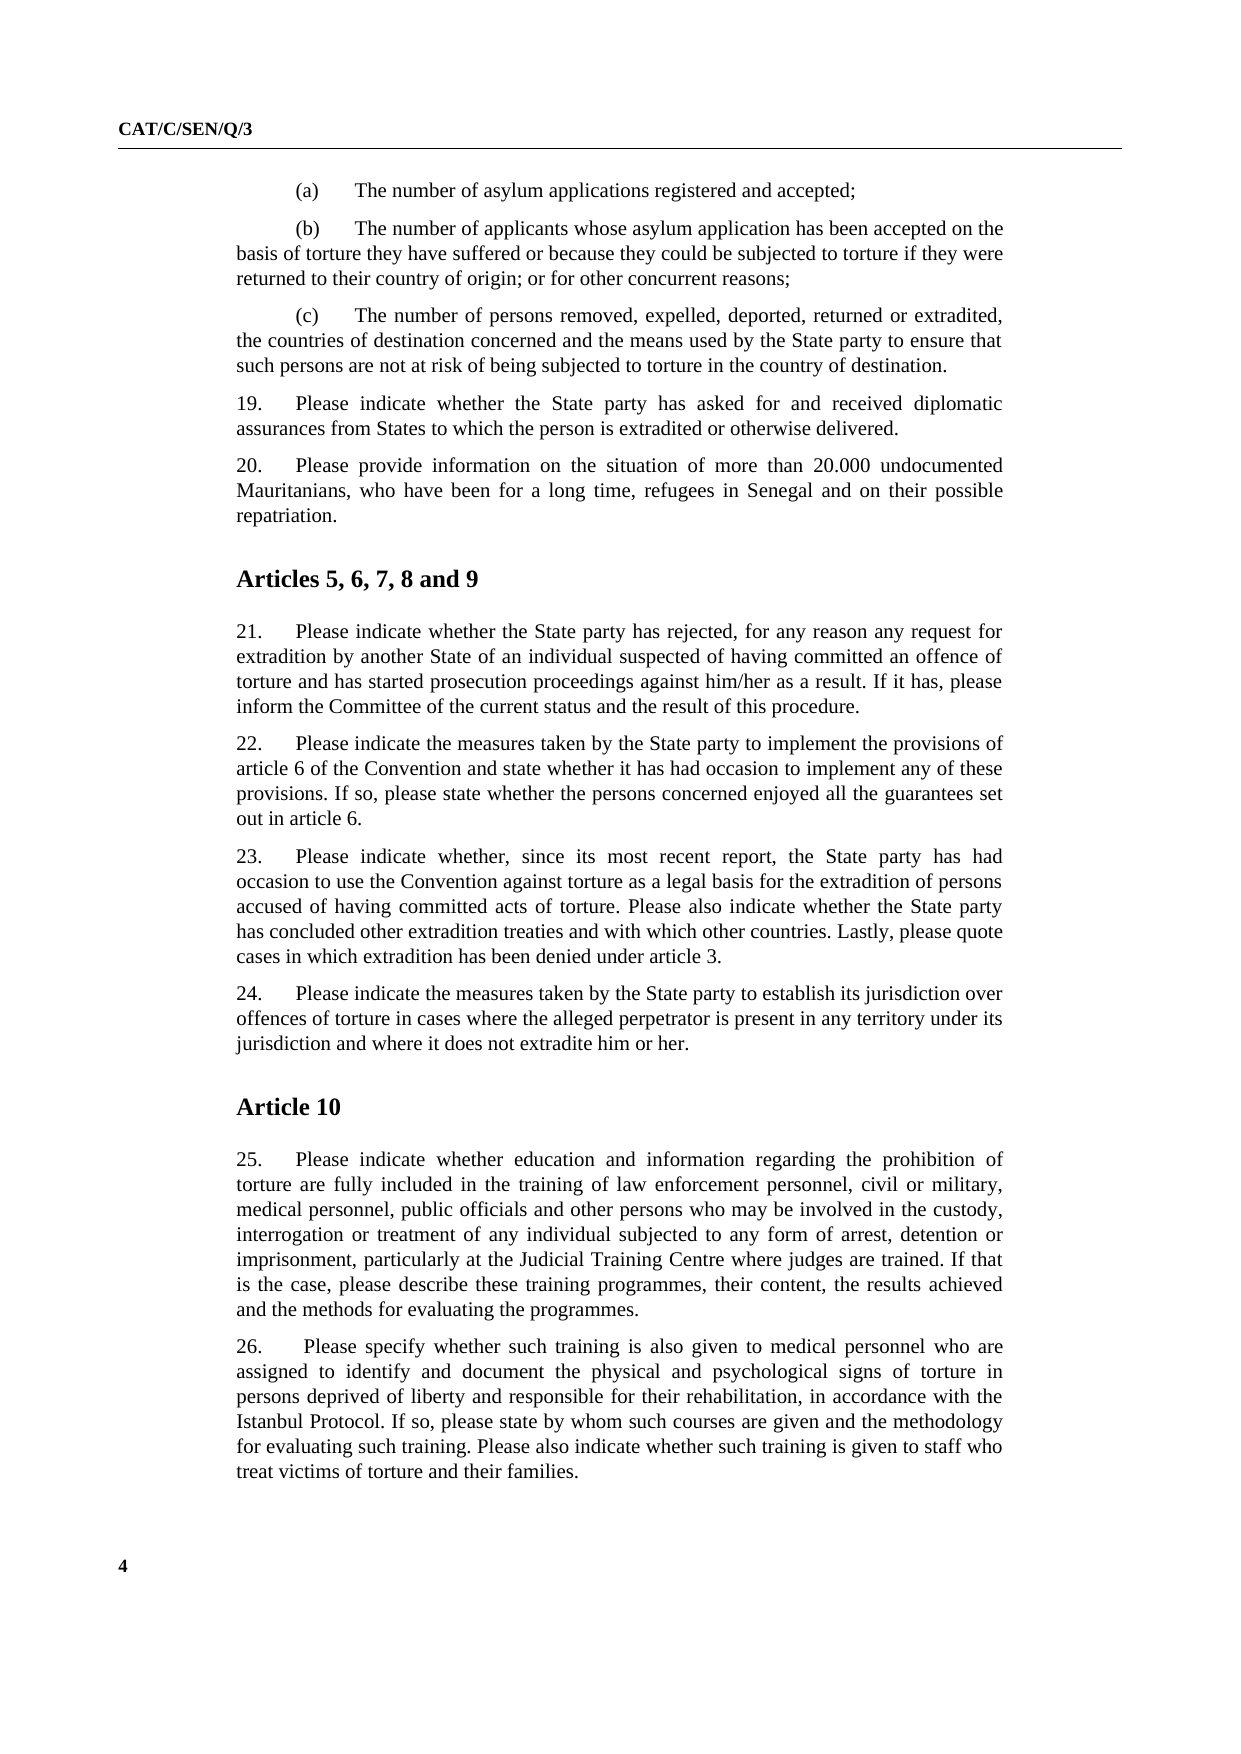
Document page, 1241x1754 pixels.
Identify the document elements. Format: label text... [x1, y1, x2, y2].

text 19. Please indicate whether the State party has asked for and received diplomatic assurances from States to which the person is extradited or otherwise delivered. [236, 390, 1004, 440]
text 20. Please provide information on the situation of more than 20.000 undocumented Mauritanians, who have been for a long time, refugees in and on their possible repatriation. [236, 452, 1004, 527]
text Article 10 [118, 1093, 1004, 1121]
text (c) The number of persons removed, expelled, deported, returned or extradited, the countries of destination concerned and the means used by the State party to ensure that such persons are not at risk of being subjected to torture in the country of destination. [236, 302, 1004, 377]
text (a) The number of asylum applications registered and accepted; [236, 177, 1004, 202]
text 26. Please specify whether such training is also given to medical personnel who are assigned to identify and document the physical and psychological signs of torture in persons deprived of liberty and responsible for their rehabilitation, in accordance with the Istanbul Protocol. If so, please state by whom such courses are given and the methodology for evaluating such training. Please also indicate whether such training is given to staff who treat victims of torture and their families. [236, 1333, 1004, 1483]
text 25. Please indicate whether education and information regarding the prohibition of torture are fully included in the training of law enforcement personnel, civil or military, medical personnel, public officials and other persons who may be involved in the custody, interrogation or treatment of any individual subjected to any form of arrest, detention or imprisonment, particularly at the Judicial Training Centre where judges are trained. If that is the case, please describe these training programmes, their content, the results achieved and the methods for evaluating the programmes. [236, 1146, 1004, 1321]
text 23. Please indicate whether, since its most recent report, the State party has had occasion to use the Convention against torture as a legal basis for the extradition of persons accused of having committed acts of torture. Please also indicate whether the State party has concluded other extradition treaties and with which other countries. Lastly, please quote cases in which extradition has been denied under article 3. [236, 843, 1004, 968]
text (b) The number of applicants whose asylum application has been accepted on the basis of torture they have suffered or because they could be subjected to torture if they were returned to their country of origin; or for other concurrent reasons; [236, 215, 1004, 290]
text 24. Please indicate the measures taken by the State party to establish its jurisdiction over offences of torture in cases where the alleged perpetrator is present in any territory under its jurisdiction and where it does not extradite him or her. [236, 980, 1004, 1055]
text 21. Please indicate whether the State party has rejected, for any reason any request for extradition by another State of an individual suspected of having committed an offence of torture and has started prosecution proceedings against him/her as a result. If it has, please inform the Committee of the current status and the result of this procedure. [236, 618, 1004, 718]
text Articles 5, 6, 7, 8 and 9 [118, 565, 1004, 593]
text 22. Please indicate the measures taken by the State party to implement the provisions of article 6 of the Convention and state whether it has had occasion to implement any of these provisions. If so, please state whether the persons concerned enjoyed all the guarantees set out in article 6. [236, 730, 1004, 830]
